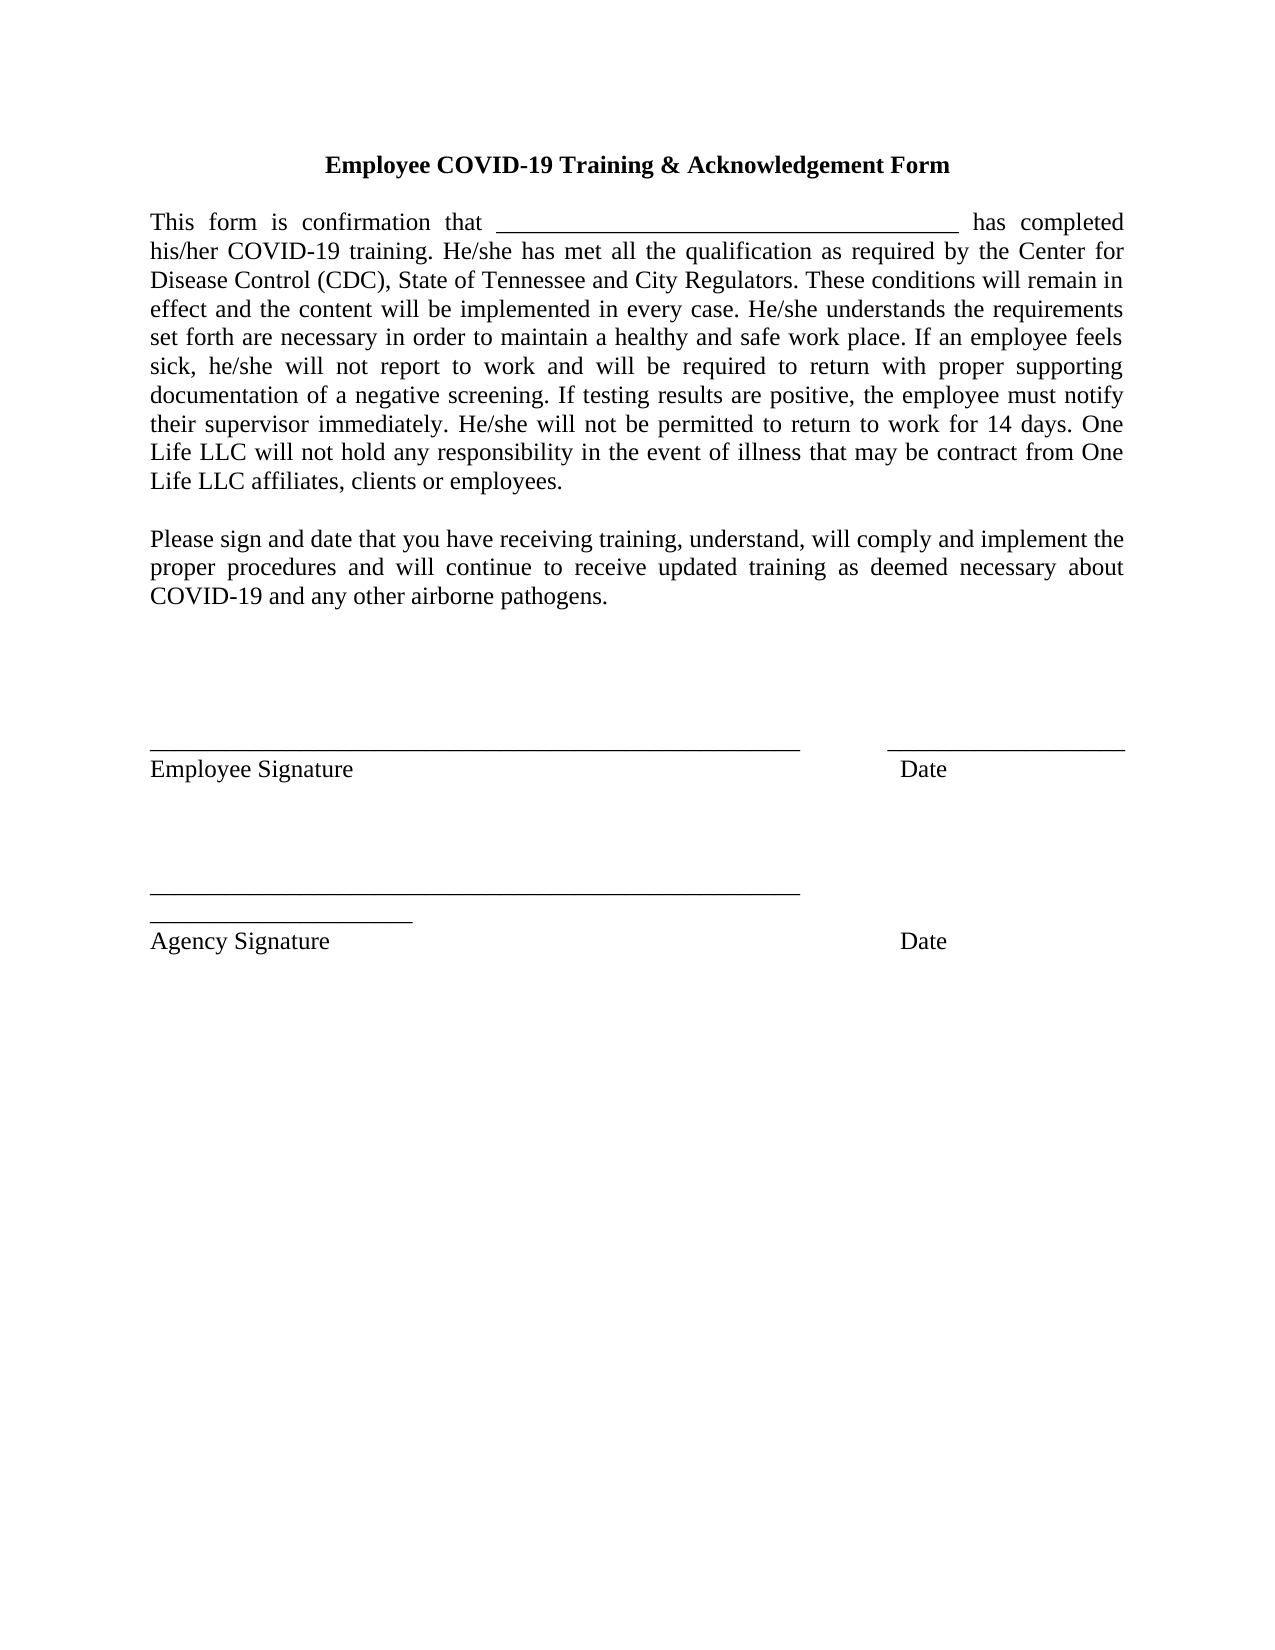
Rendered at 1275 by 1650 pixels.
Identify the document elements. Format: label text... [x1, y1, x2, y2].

text Employee COVID-19 Training & Acknowledgement Form [150, 150, 1125, 179]
text Please sign and date that you have receiving training, understand, will comply and implement the proper procedures and will continue to receive updated training as deemed necessary about COVID-19 and any other airborne pathogens. [150, 524, 1125, 610]
text Employee Signature Date [150, 754, 1125, 782]
text Agency Signature Date [150, 926, 1125, 955]
text ____________________________________________________ ___________________ [150, 725, 1125, 754]
text This form is confirmation that _____________________________________ has completed his/her COVID-19 training. He/she has met all the qualification as required by the Center for Disease Control (CDC), State of Tennessee and City Regulators. These conditions will remain in effect and the content will be implemented in every case. He/she understands the requirements set forth are necessary in order to maintain a healthy and safe work place. If an employee feels sick, he/she will not report to work and will be required to return with proper supporting documentation of a negative screening. If testing results are positive, the employee must notify their supervisor immediately. He/she will not be permitted to return to work for 14 days. One Life LLC will not hold any responsibility in the event of illness that may be contract from One Life LLC affiliates, clients or employees. [150, 207, 1125, 495]
text ____________________________________________________ _____________________ [150, 869, 1125, 926]
